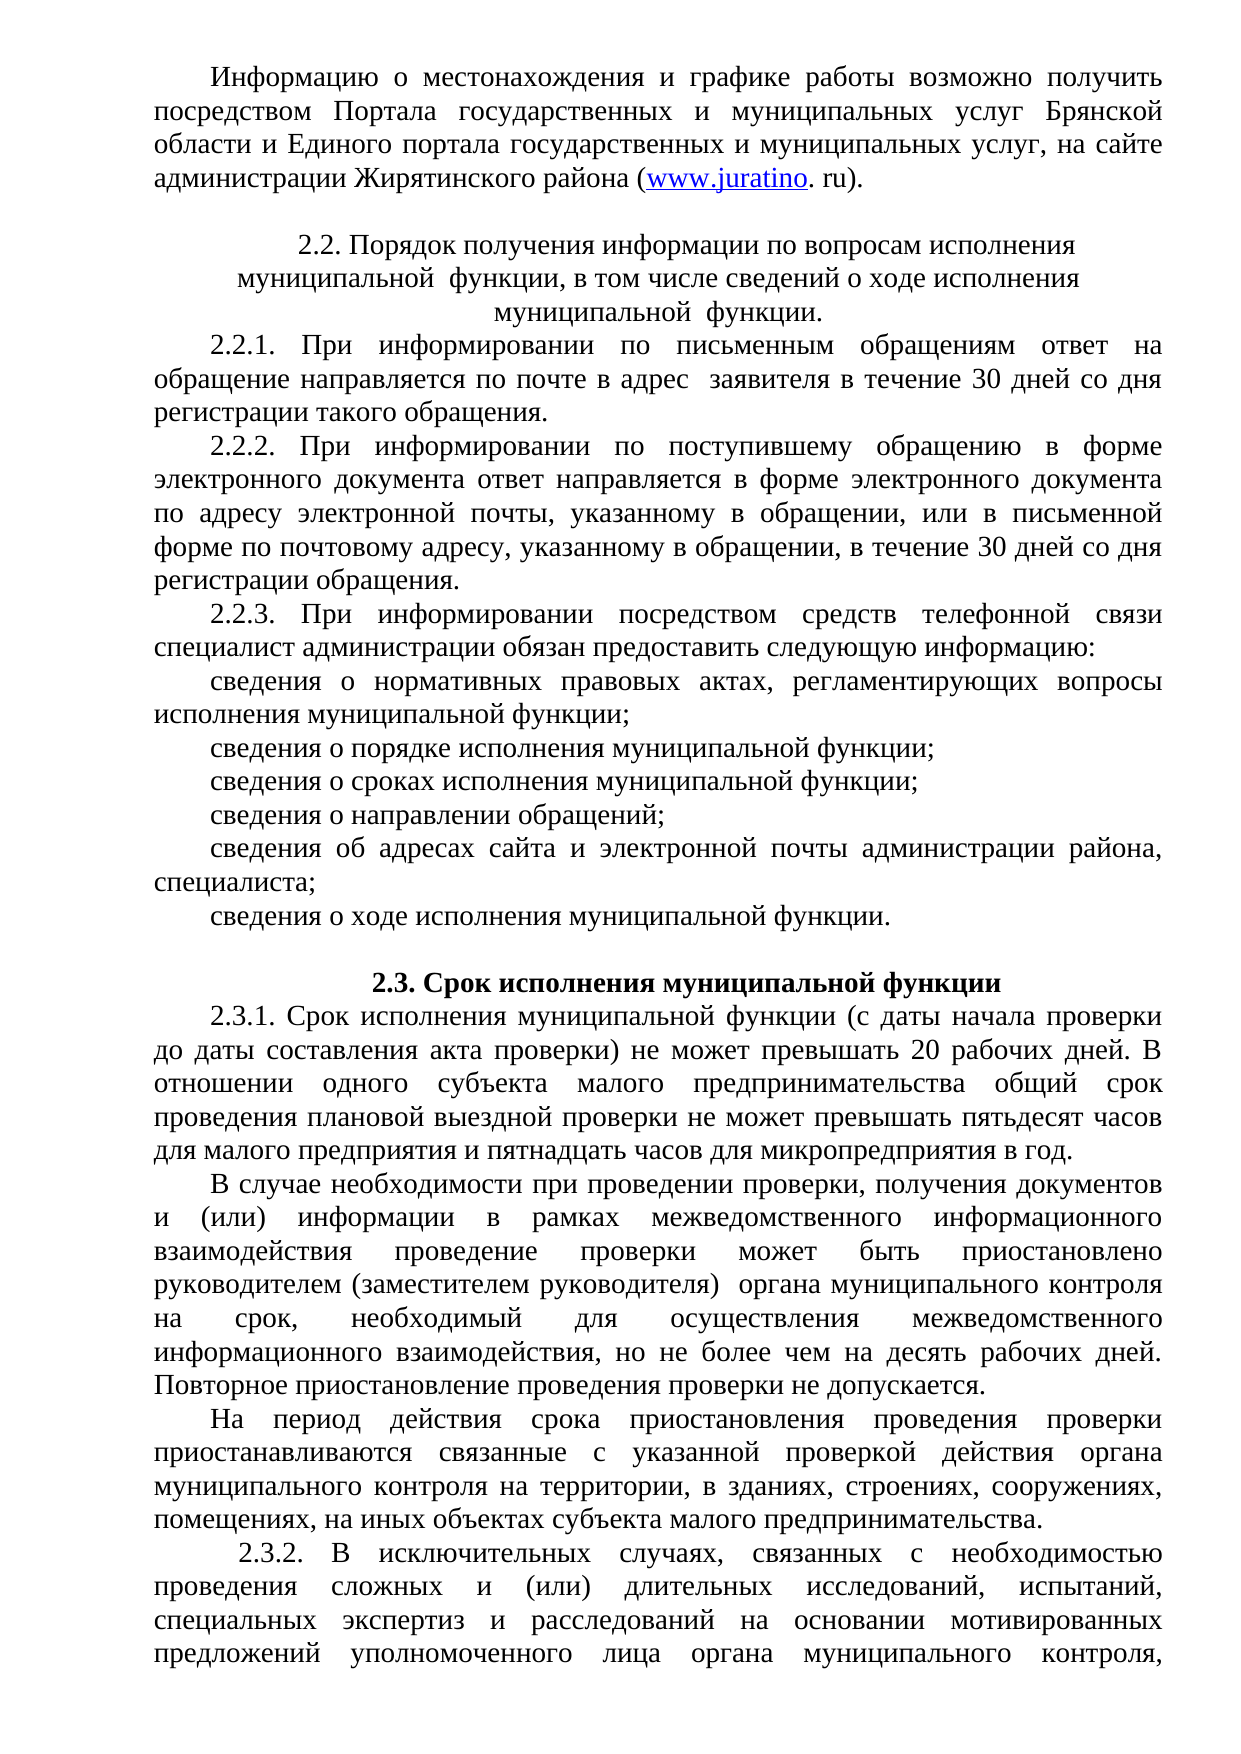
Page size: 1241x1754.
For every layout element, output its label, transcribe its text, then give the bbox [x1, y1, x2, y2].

text сведения о направлении обращений; [153, 797, 1163, 831]
text сведения о ходе исполнения муниципальной функции. [153, 898, 1163, 931]
text На период действия срока приостановления проведения проверки приостанавливаются связанные с указанной проверкой действия органа муниципального контроля на территории, в зданиях, строениях, сооружениях, помещениях, на иных объектах субъекта малого предпринимательства. [153, 1401, 1163, 1535]
text 2.2.2. При информировании по поступившему обращению в форме электронного документа ответ направляется в форме электронного документа по адресу электронной почты, указанному в обращении, или в письменной форме по почтовому адресу, указанному в обращении, в течение 30 дней со дня регистрации обращения. [153, 428, 1163, 596]
text сведения о нормативных правовых актах, регламентирующих вопросы исполнения муниципальной функции; [153, 663, 1163, 730]
text 2.3.1. Срок исполнения муниципальной функции (с даты начала проверки до даты составления акта проверки) не может превышать 20 рабочих дней. В отношении одного субъекта малого предпринимательства общий срок проведения плановой выездной проверки не может превышать пятьдесят часов для малого предприятия и пятнадцать часов для микропредприятия в год. [153, 998, 1163, 1166]
text Информацию о местонахождения и графике работы возможно получить посредством Портала государственных и муниципальных услуг Брянской области и Единого портала государственных и муниципальных услуг, на сайте администрации Жирятинского района (www.juratino. ru). [153, 59, 1163, 193]
text сведения о порядке исполнения муниципальной функции; [153, 730, 1163, 763]
text 2.2. Порядок получения информации по вопросам исполнения муниципальной функции, в том числе сведений о ходе исполнения муниципальной функции. [153, 227, 1163, 327]
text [153, 1535, 1163, 1669]
text 2.2.1. При информировании по письменным обращениям ответ на обращение направляется по почте в адрес заявителя в течение 30 дней со дня регистрации такого обращения. [153, 327, 1163, 428]
text 2.2.3. При информировании посредством средств телефонной связи специалист администрации обязан предоставить следующую информацию: [153, 596, 1163, 663]
text В случае необходимости при проведении проверки, получения документов и (или) информации в рамках межведомственного информационного взаимодействия проведение проверки может быть приостановлено руководителем (заместителем руководителя) органа муниципального контроля на срок, необходимый для осуществления межведомственного информационного взаимодействия, но не более чем на десять рабочих дней. Повторное приостановление проведения проверки не допускается. [153, 1166, 1163, 1401]
text 2.3. Срок исполнения муниципальной функции [153, 965, 1163, 998]
text сведения о сроках исполнения муниципальной функции; [153, 763, 1163, 797]
text сведения об адресах сайта и электронной почты администрации района, специалиста; [153, 831, 1163, 898]
